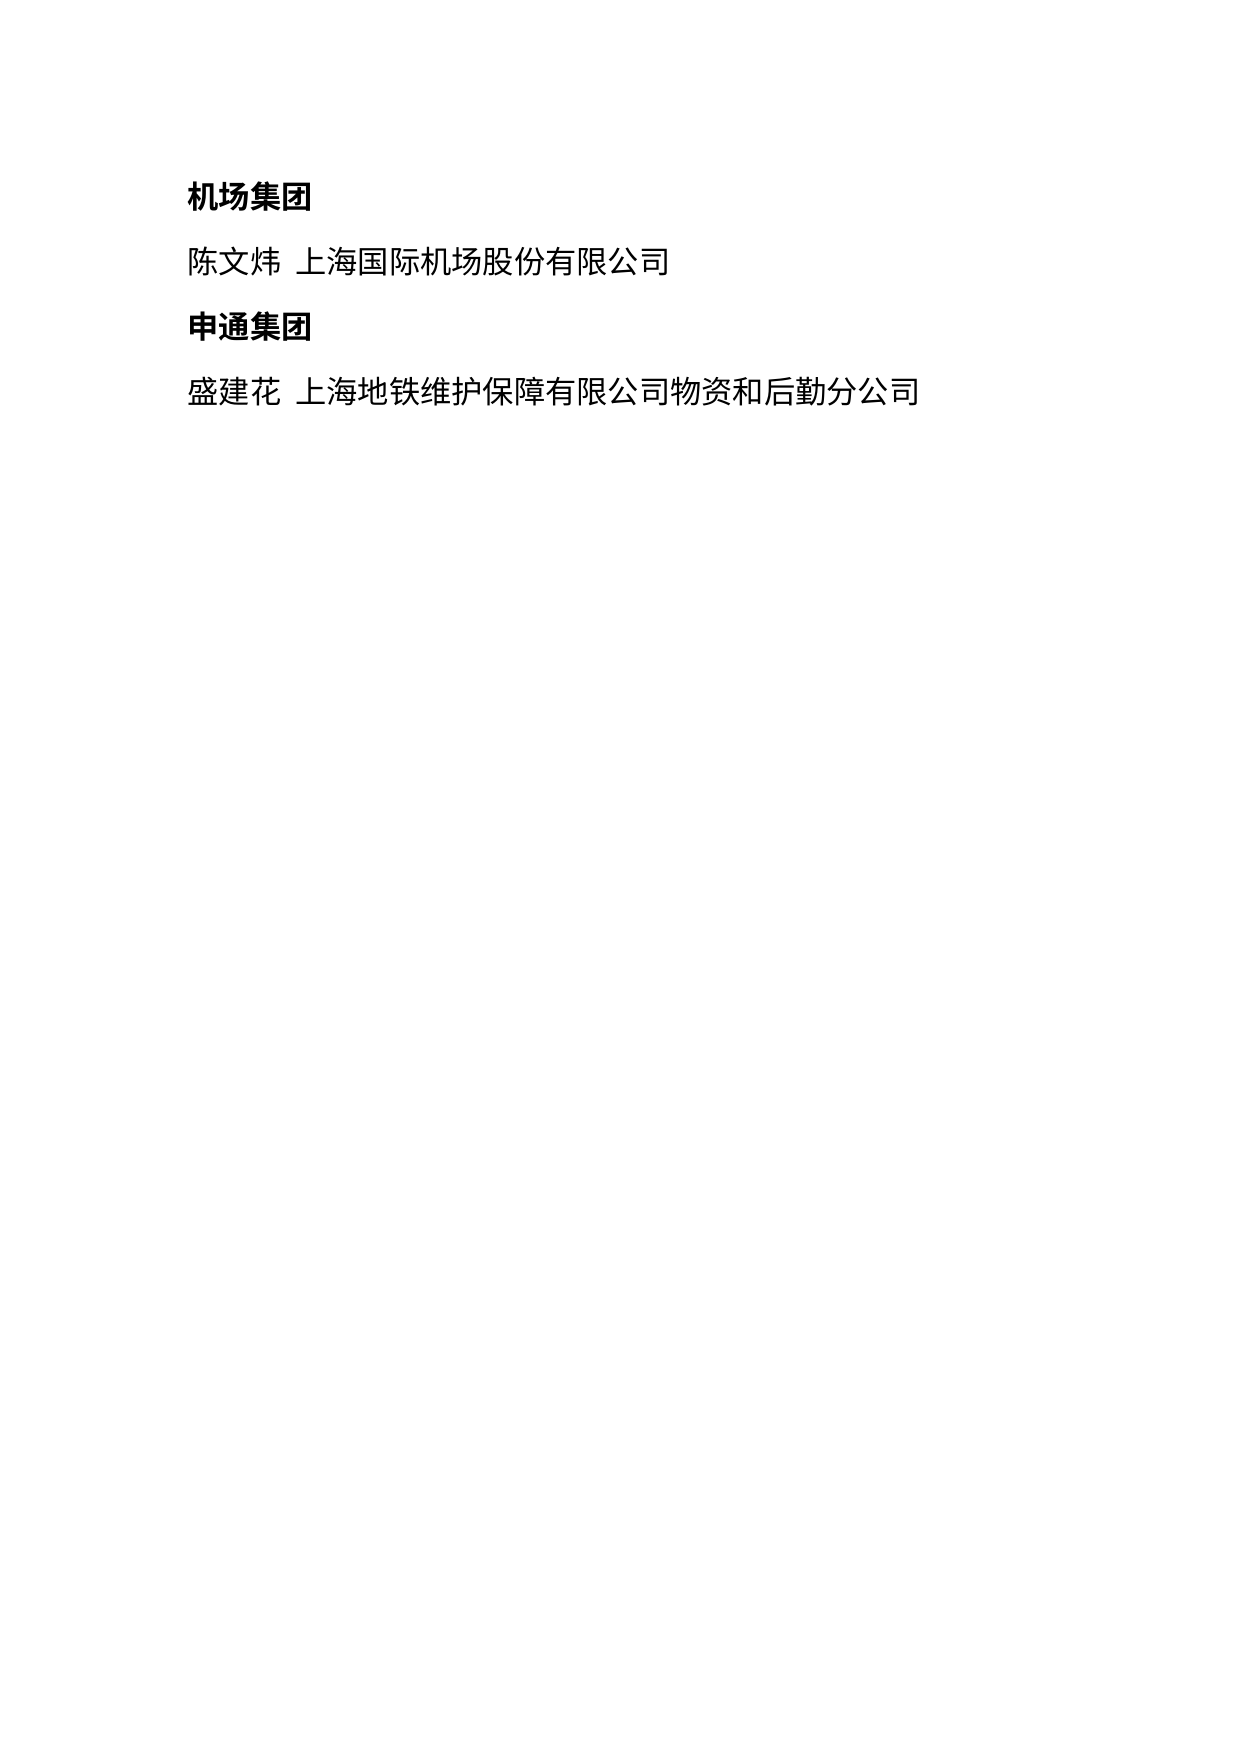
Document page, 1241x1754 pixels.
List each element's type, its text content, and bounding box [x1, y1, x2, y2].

text 陈文炜 上海国际机场股份有限公司 [187, 227, 1053, 292]
text 申通集团 [187, 292, 1053, 357]
text 机场集团 [187, 162, 1053, 227]
text 盛建花 上海地铁维护保障有限公司物资和后勤分公司 [187, 357, 1053, 422]
